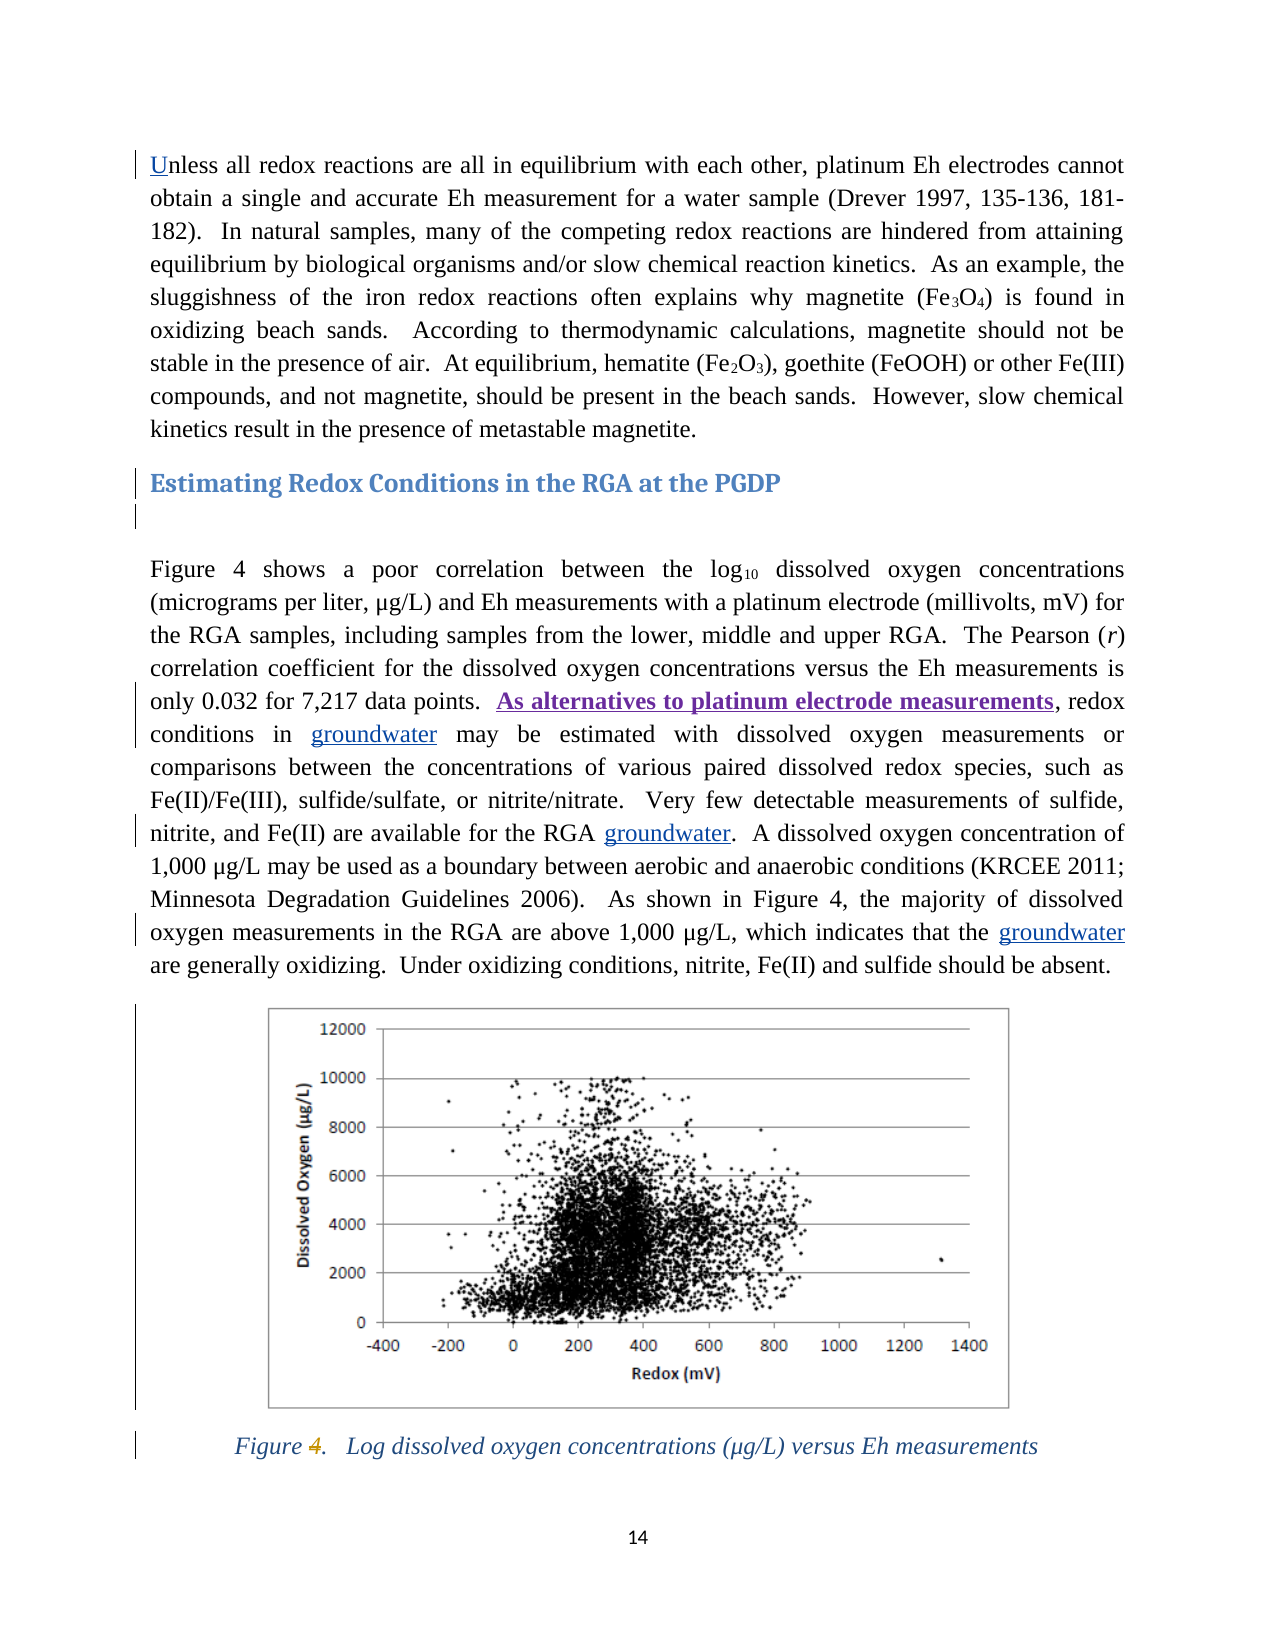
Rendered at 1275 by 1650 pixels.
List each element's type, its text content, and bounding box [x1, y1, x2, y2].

text Figure . Log dissolved oxygen concentrations (μg/L) versus Eh measurements [150, 1431, 1125, 1459]
text nless all redox reactions are all in equilibrium with each other, platinum Eh electrodes cannot obtain a single and accurate Eh measurement for a water sample (Drever 1997, 135-136, 181-182). In natural samples, many of the competing redox reactions are hindered from attaining equilibrium by biological organisms and/or slow chemical reaction kinetics. As an example, the sluggishness of the iron redox reactions often explains why magnetite (Fe3O4) is found in oxidizing beach sands. According to thermodynamic calculations, magnetite should not be stable in the presence of air. At equilibrium, hematite (Fe2O3), goethite (FeOOH) or other Fe(III) compounds, and not magnetite, should be present in the beach sands. However, slow chemical kinetics result in the presence of metastable magnetite. [150, 150, 1125, 443]
picture [263, 1003, 1012, 1410]
subtitle Estimating Redox Conditions in the RGA at the PGDP [150, 468, 1125, 499]
text Figure 4 shows a poor correlation between the log10 dissolved oxygen concentrations (micrograms per liter, μg/L) and Eh measurements with a platinum electrode (millivolts, mV) for the RGA samples, including samples from the lower, middle and upper RGA. The Pearson (r) correlation coefficient for the dissolved oxygen concentrations versus the Eh measurements is only 0.032 for 7,217 data points. As alternatives to platinum electrode measurements, redox conditions in may be estimated with dissolved oxygen measurements or comparisons between the concentrations of various paired dissolved redox species, such as Fe(II)/Fe(III), sulfide/sulfate, or nitrite/nitrate. Very few detectable measurements of sulfide, nitrite, and Fe(II) are available for the RGA . A dissolved oxygen concentration of 1,000 μg/L may be used as a boundary between aerobic and anaerobic conditions (KRCEE 2011; Minnesota Degradation Guidelines 2006). As shown in Figure 4, the majority of dissolved oxygen measurements in the RGA are above 1,000 μg/L, which indicates that the are generally oxidizing. Under oxidizing conditions, nitrite, Fe(II) and sulfide should be absent. [150, 554, 1125, 979]
